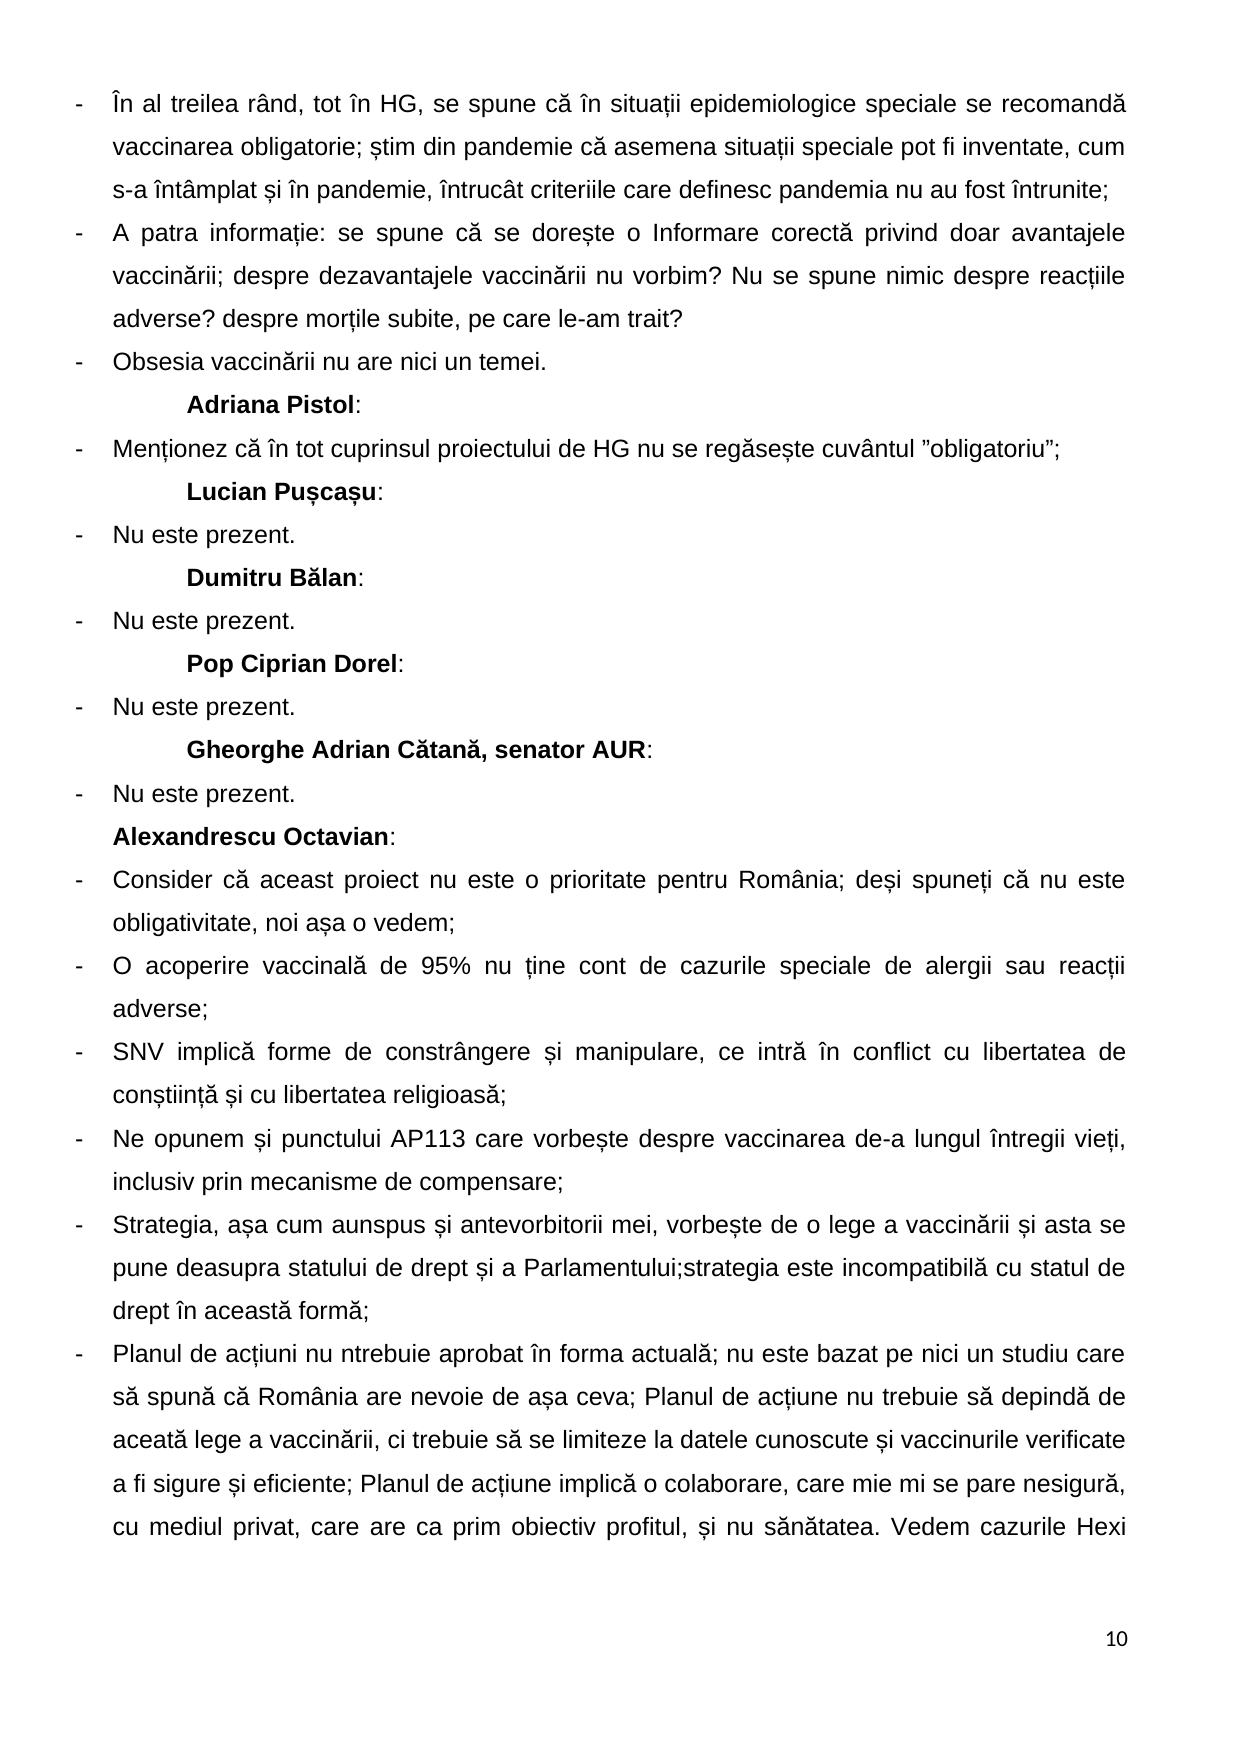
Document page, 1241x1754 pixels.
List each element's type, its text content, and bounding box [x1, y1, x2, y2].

text Adriana Pistol: [112, 391, 1128, 419]
list Consider că aceast proiect nu este o prioritate pentru România; deși spuneți că nu este obligativitate, noi așa o vedem; [75, 865, 1128, 937]
list Ne opunem și punctului AP113 care vorbește despre vaccinarea de-a lungul întregii vieți, inclusiv prin mecanisme de compensare; [75, 1124, 1128, 1196]
list În al treilea rând, tot în HG, se spune că în situații epidemiologice speciale se recomandă vaccinarea obligatorie; știm din pandemie că asemena situații speciale pot fi inventate, cum s-a întâmplat și în pandemie, întrucât criteriile care definesc pandemia nu au fost întrunite; [75, 89, 1128, 204]
list SNV implică forme de constrângere și manipulare, ce intră în conflict cu libertatea de conștiință și cu libertatea religioasă; [75, 1037, 1128, 1109]
text Gheorghe Adrian Cătană, senator AUR: [112, 736, 1128, 764]
text Dumitru Bălan: [186, 563, 1128, 592]
list Obsesia vaccinării nu are nici un temei. [75, 347, 1128, 376]
list Menționez că în tot cuprinsul proiectului de HG nu se regăsește cuvântul ”obligatoriu”; [75, 434, 1128, 462]
list Strategia, așa cum aunspus și antevorbitorii mei, vorbește de o lege a vaccinării și asta se pune deasupra statului de drept și a Parlamentului;strategia este incompatibilă cu statul de drept în această formă; [75, 1210, 1128, 1325]
list Nu este prezent. [75, 692, 1128, 721]
text Alexandrescu Octavian: [112, 822, 1128, 851]
text Lucian Pușcașu: [112, 477, 1128, 506]
text Pop Ciprian Dorel: [186, 649, 1128, 678]
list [75, 1339, 1128, 1541]
list O acoperire vaccinală de 95% nu ține cont de cazurile speciale de alergii sau reacții adverse; [75, 951, 1128, 1023]
list Nu este prezent. [75, 520, 1128, 549]
list Nu este prezent. [75, 606, 1128, 635]
list Nu este prezent. [75, 779, 1128, 807]
list A patra informație: se spune că se dorește o Informare corectă privind doar avantajele vaccinării; despre dezavantajele vaccinării nu vorbim? Nu se spune nimic despre reacțiile adverse? despre morțile subite, pe care le-am trait? [75, 218, 1128, 333]
